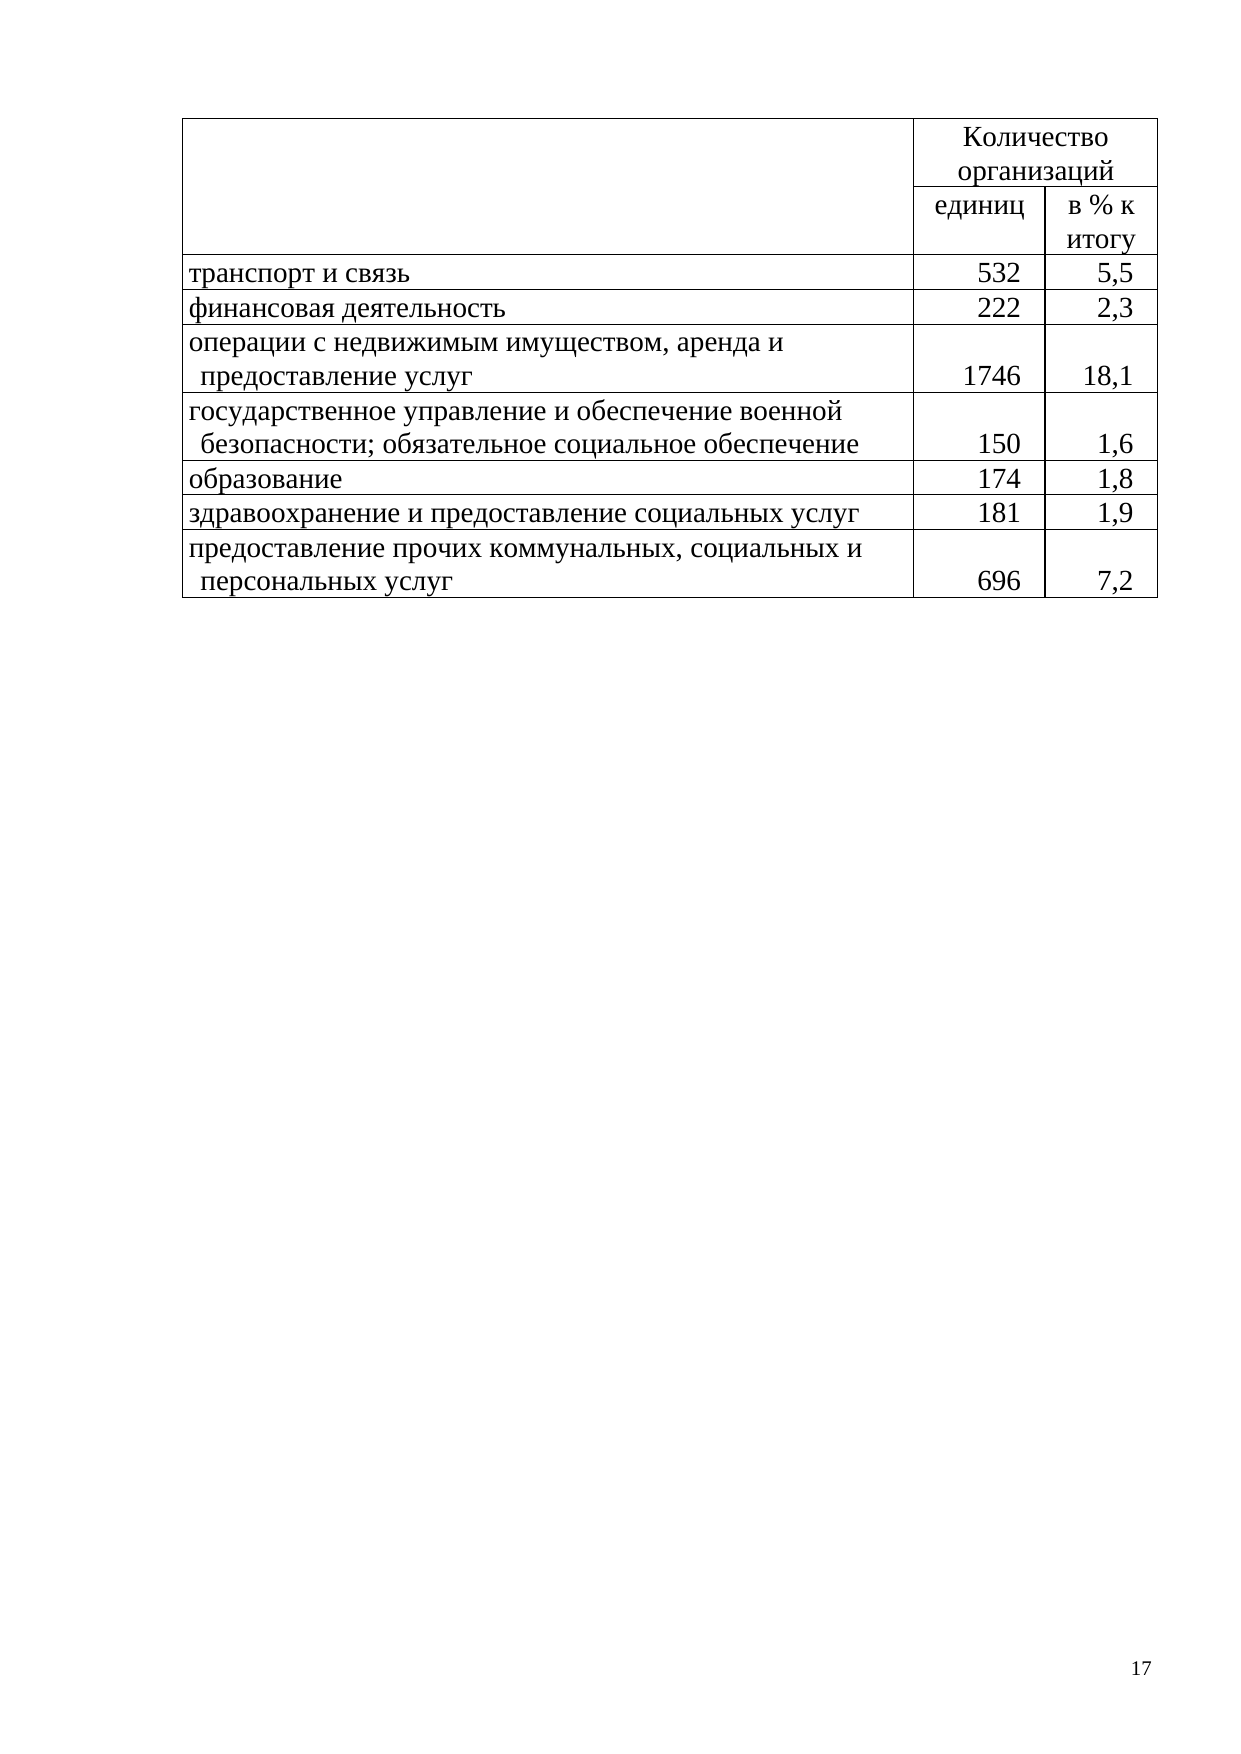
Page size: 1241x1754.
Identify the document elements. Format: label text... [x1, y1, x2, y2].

table_cell 1,9 [1046, 495, 1157, 529]
table_cell 2,3 [1046, 290, 1157, 323]
table_cell 1,8 [1046, 461, 1157, 494]
table_cell образование [183, 461, 913, 494]
table_cell предоставление прочих коммунальных, социальных и персональных услуг [183, 530, 913, 597]
table_cell в % к итогу [1046, 187, 1157, 254]
table_header [183, 119, 913, 254]
table_cell операции с недвижимым имуществом, аренда и предоставление услуг [183, 325, 913, 392]
table_header Количество организаций [914, 119, 1157, 186]
table_cell 18,1 [1046, 325, 1157, 392]
table_cell единиц [914, 187, 1044, 254]
table_cell 5,5 [1046, 255, 1157, 289]
table_cell транспорт и связь [183, 255, 913, 289]
table_cell государственное управление и обеспечение военной безопасности; обязательное социальное обеспечение [183, 393, 913, 460]
table_cell 222 [914, 290, 1044, 323]
table_cell 1746 [914, 325, 1044, 392]
table_cell 174 [914, 461, 1044, 494]
table_cell 181 [914, 495, 1044, 529]
table_cell 7,2 [1046, 530, 1157, 597]
table_cell 150 [914, 393, 1044, 460]
table_cell 532 [914, 255, 1044, 289]
table_cell 1,6 [1046, 393, 1157, 460]
table_cell здравоохранение и предоставление социальных услуг [183, 495, 913, 529]
table_cell 696 [914, 530, 1044, 597]
table_cell финансовая деятельность [183, 290, 913, 323]
